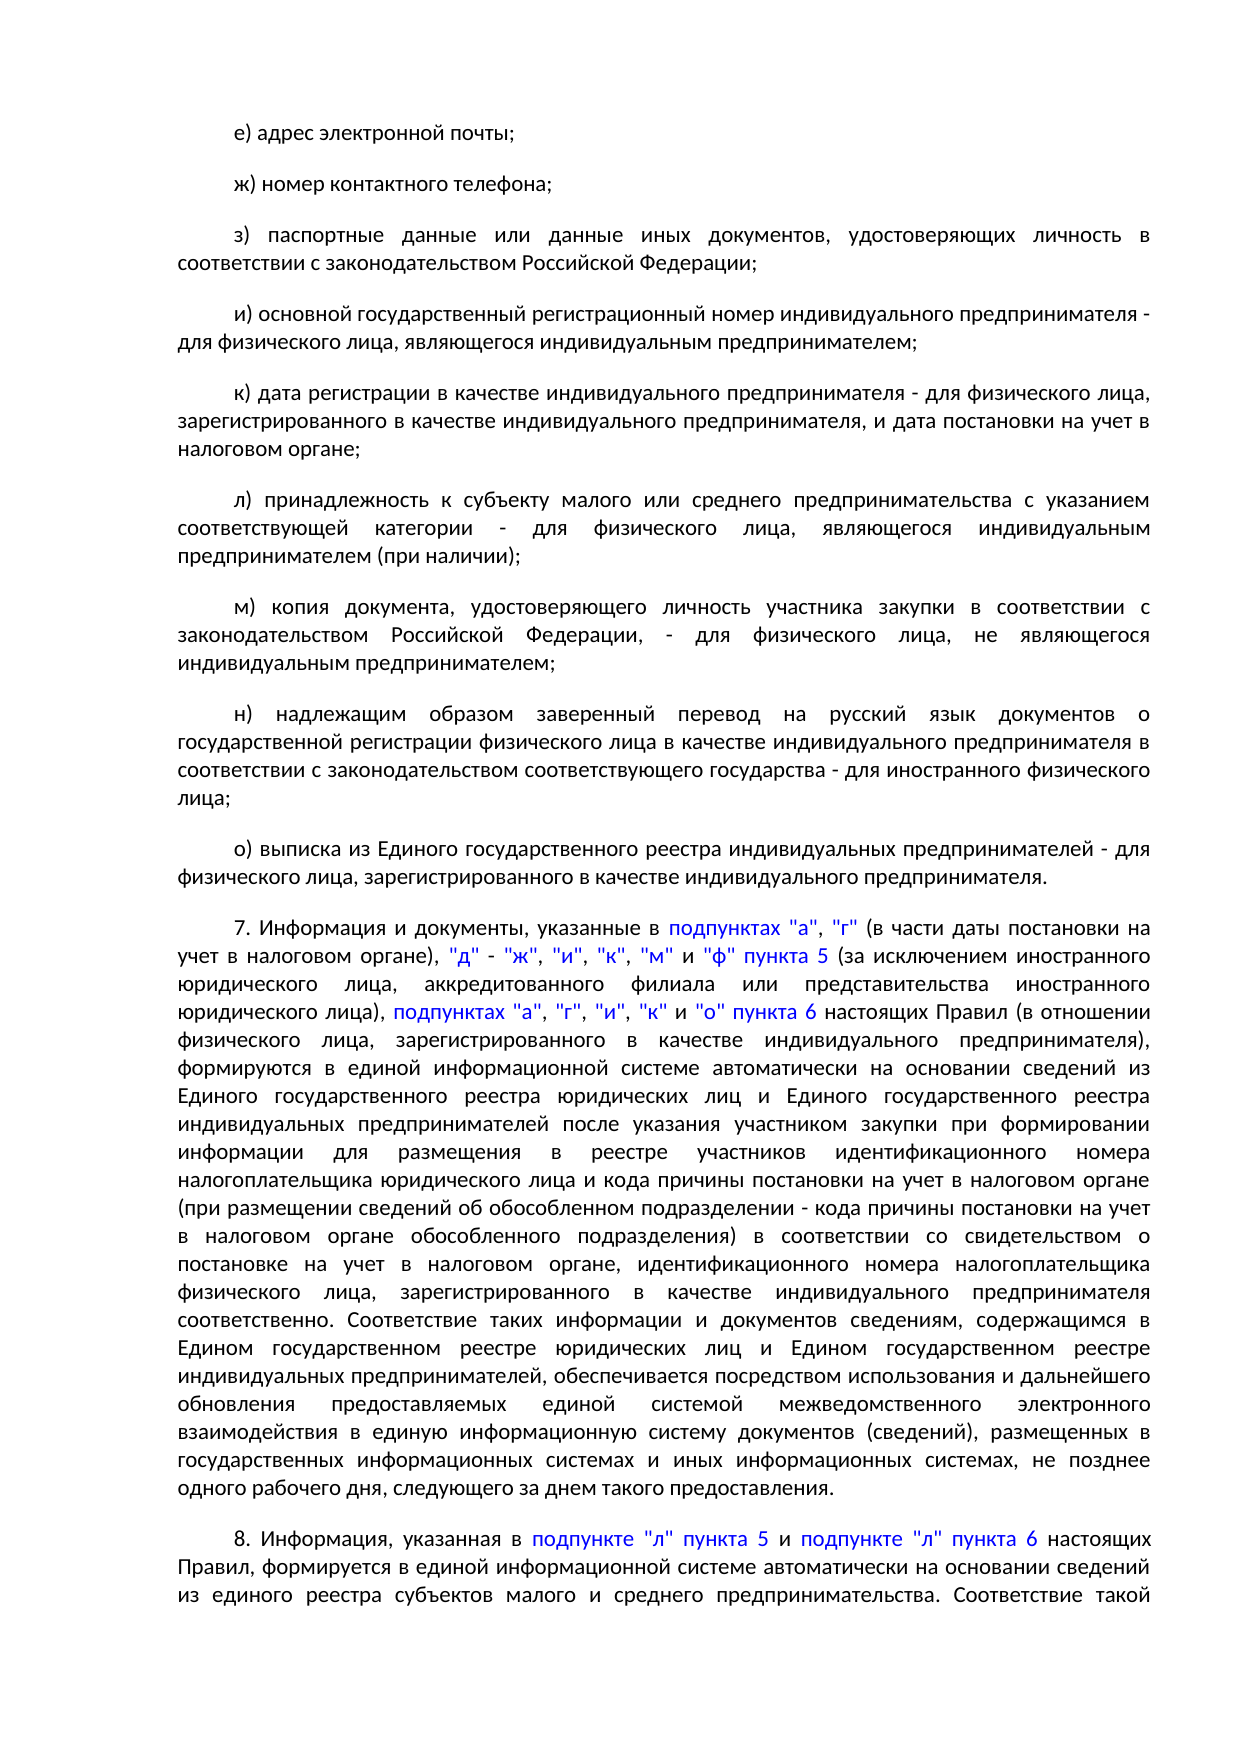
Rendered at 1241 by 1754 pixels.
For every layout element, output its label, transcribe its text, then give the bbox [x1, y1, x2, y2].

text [177, 1524, 1152, 1608]
text и) основной государственный регистрационный номер индивидуального предпринимателя - для физического лица, являющегося индивидуальным предпринимателем; [177, 299, 1152, 355]
text л) принадлежность к субъекту малого или среднего предпринимательства с указанием соответствующей категории - для физического лица, являющегося индивидуальным предпринимателем (при наличии); [177, 485, 1152, 569]
text н) надлежащим образом заверенный перевод на русский язык документов о государственной регистрации физического лица в качестве индивидуального предпринимателя в соответствии с законодательством соответствующего государства - для иностранного физического лица; [177, 699, 1152, 811]
text з) паспортные данные или данные иных документов, удостоверяющих личность в соответствии с законодательством Российской Федерации; [177, 220, 1152, 276]
text м) копия документа, удостоверяющего личность участника закупки в соответствии с законодательством Российской Федерации, - для физического лица, не являющегося индивидуальным предпринимателем; [177, 592, 1152, 676]
text о) выписка из Единого государственного реестра индивидуальных предпринимателей - для физического лица, зарегистрированного в качестве индивидуального предпринимателя. [177, 834, 1152, 890]
text е) адрес электронной почты; [177, 118, 1152, 146]
text 7. Информация и документы, указанные в подпунктах "а", "г" (в части даты постановки на учет в налоговом органе), "д" - "ж", "и", "к", "м" и "ф" пункта 5 (за исключением иностранного юридического лица, аккредитованного филиала или представительства иностранного юридического лица), подпунктах "а", "г", "и", "к" и "о" пункта 6 настоящих Правил (в отношении физического лица, зарегистрированного в качестве индивидуального предпринимателя), формируются в единой информационной системе автоматически на основании сведений из Единого государственного реестра юридических лиц и Единого государственного реестра индивидуальных предпринимателей после указания участником закупки при формировании информации для размещения в реестре участников идентификационного номера налогоплательщика юридического лица и кода причины постановки на учет в налоговом органе (при размещении сведений об обособленном подразделении - кода причины постановки на учет в налоговом органе обособленного подразделения) в соответствии со свидетельством о постановке на учет в налоговом органе, идентификационного номера налогоплательщика физического лица, зарегистрированного в качестве индивидуального предпринимателя соответственно. Соответствие таких информации и документов сведениям, содержащимся в Едином государственном реестре юридических лиц и Едином государственном реестре индивидуальных предпринимателей, обеспечивается посредством использования и дальнейшего обновления предоставляемых единой системой межведомственного электронного взаимодействия в единую информационную систему документов (сведений), размещенных в государственных информационных системах и иных информационных системах, не позднее одного рабочего дня, следующего за днем такого предоставления. [177, 913, 1152, 1501]
text ж) номер контактного телефона; [177, 169, 1152, 197]
text к) дата регистрации в качестве индивидуального предпринимателя - для физического лица, зарегистрированного в качестве индивидуального предпринимателя, и дата постановки на учет в налоговом органе; [177, 378, 1152, 462]
